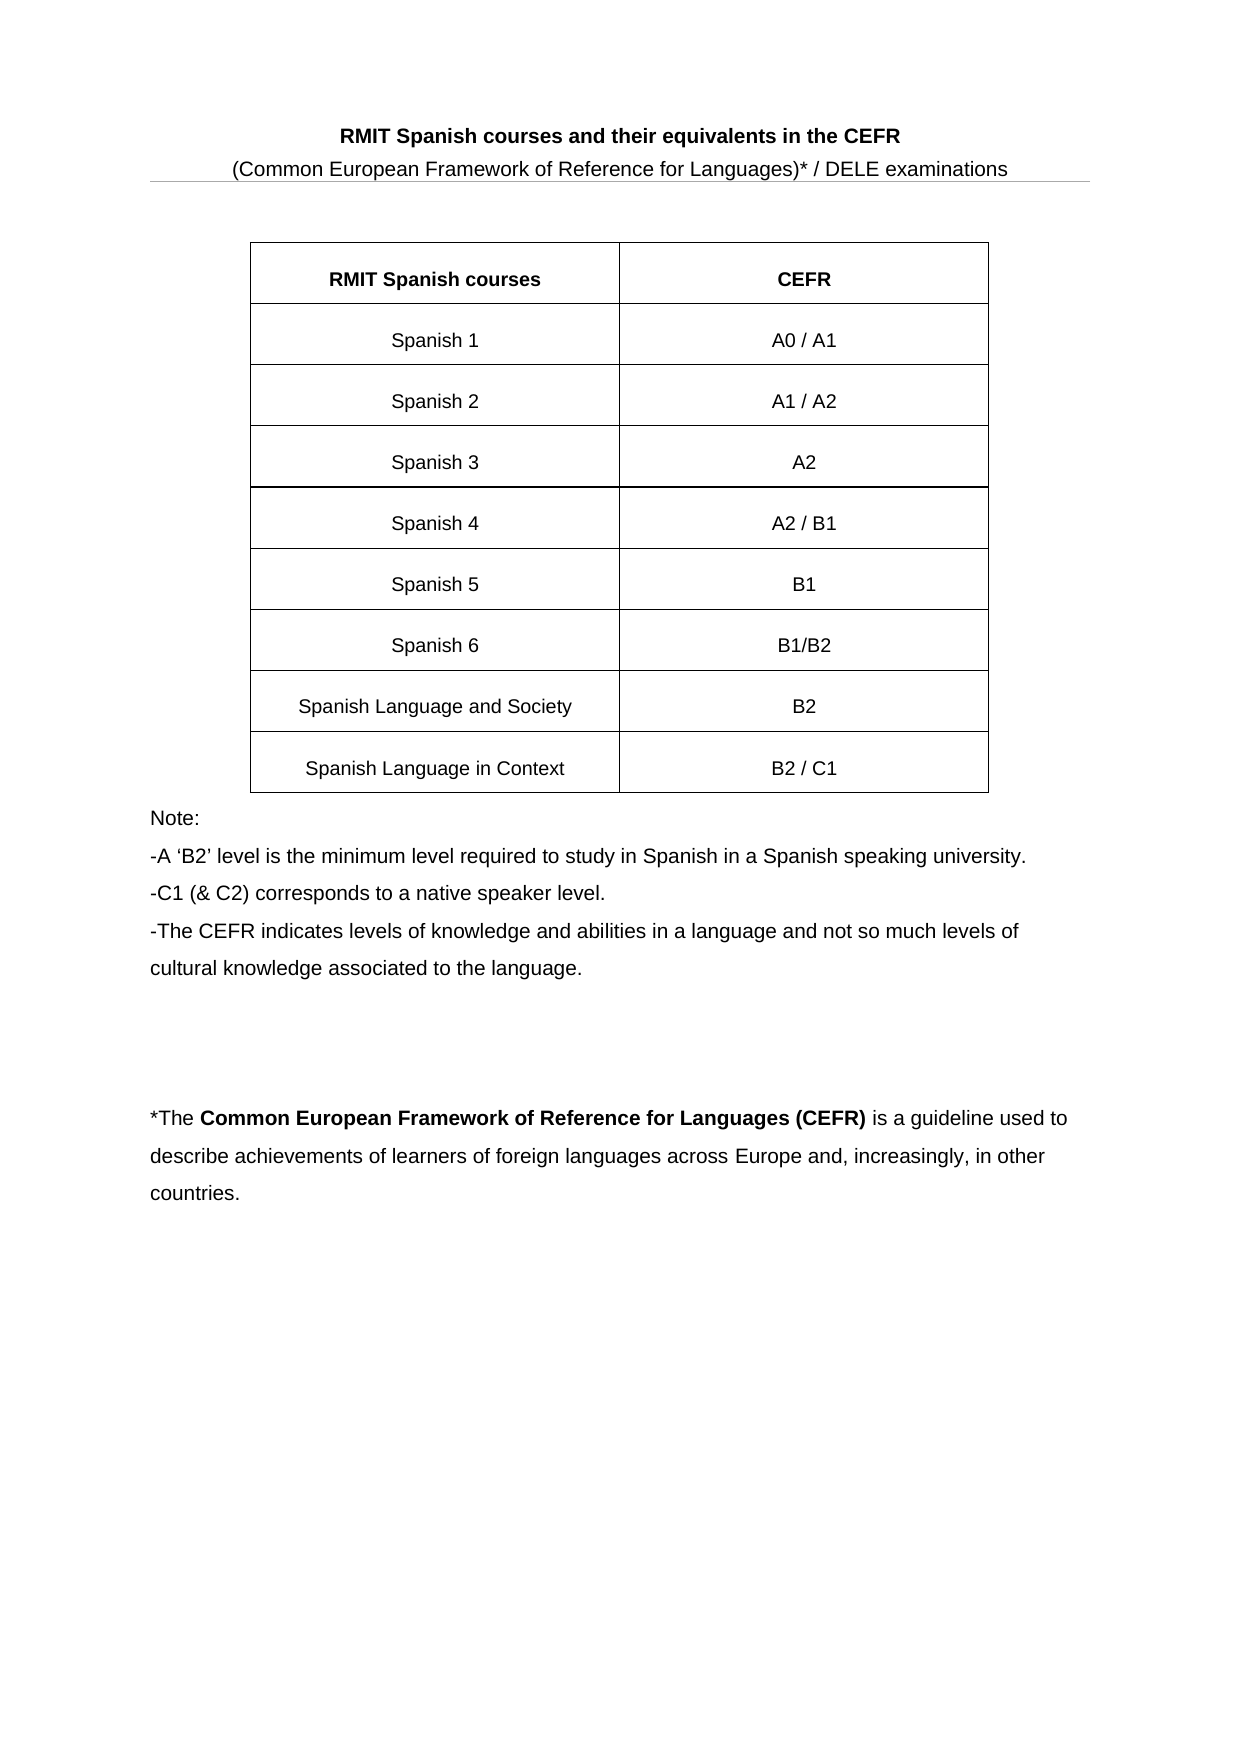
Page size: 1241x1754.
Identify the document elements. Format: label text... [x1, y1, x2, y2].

text *The Common European Framework of Reference for Languages (CEFR) is a guideline used to describe achievements of learners of foreign languages across Europe and, increasingly, in other countries. [150, 1093, 1090, 1205]
table_cell A2 [620, 426, 988, 486]
table_cell Spanish Language and Society [251, 671, 619, 731]
subtitle (Common European Framework of Reference for Languages)* / DELE examinations [150, 151, 1090, 181]
table_cell B1 [620, 549, 988, 608]
text -C1 (& C2) corresponds to a native speaker level. [150, 868, 1090, 905]
table_cell A2 / B1 [620, 488, 988, 547]
table_cell Spanish 2 [251, 365, 619, 425]
text -A ‘B2’ level is the minimum level required to study in Spanish in a Spanish speaking university. [150, 830, 1090, 868]
table_cell B2 / C1 [620, 732, 988, 792]
table_header RMIT Spanish courses [251, 243, 619, 303]
table_cell Spanish 6 [251, 610, 619, 669]
table_header CEFR [620, 243, 988, 303]
text -The CEFR indicates levels of knowledge and abilities in a language and not so much levels of cultural knowledge associated to the language. [150, 905, 1090, 980]
table_cell B1/B2 [620, 610, 988, 669]
table_cell A1 / A2 [620, 365, 988, 425]
table_cell A0 / A1 [620, 304, 988, 364]
table_cell Spanish 4 [251, 488, 619, 547]
subtitle RMIT Spanish courses and their equivalents in the CEFR [150, 118, 1090, 148]
table_cell Spanish 3 [251, 426, 619, 486]
table_cell Spanish 5 [251, 549, 619, 608]
table_cell Spanish Language in Context [251, 732, 619, 792]
text Note: [150, 793, 1090, 830]
table_cell Spanish 1 [251, 304, 619, 364]
table_cell B2 [620, 671, 988, 731]
